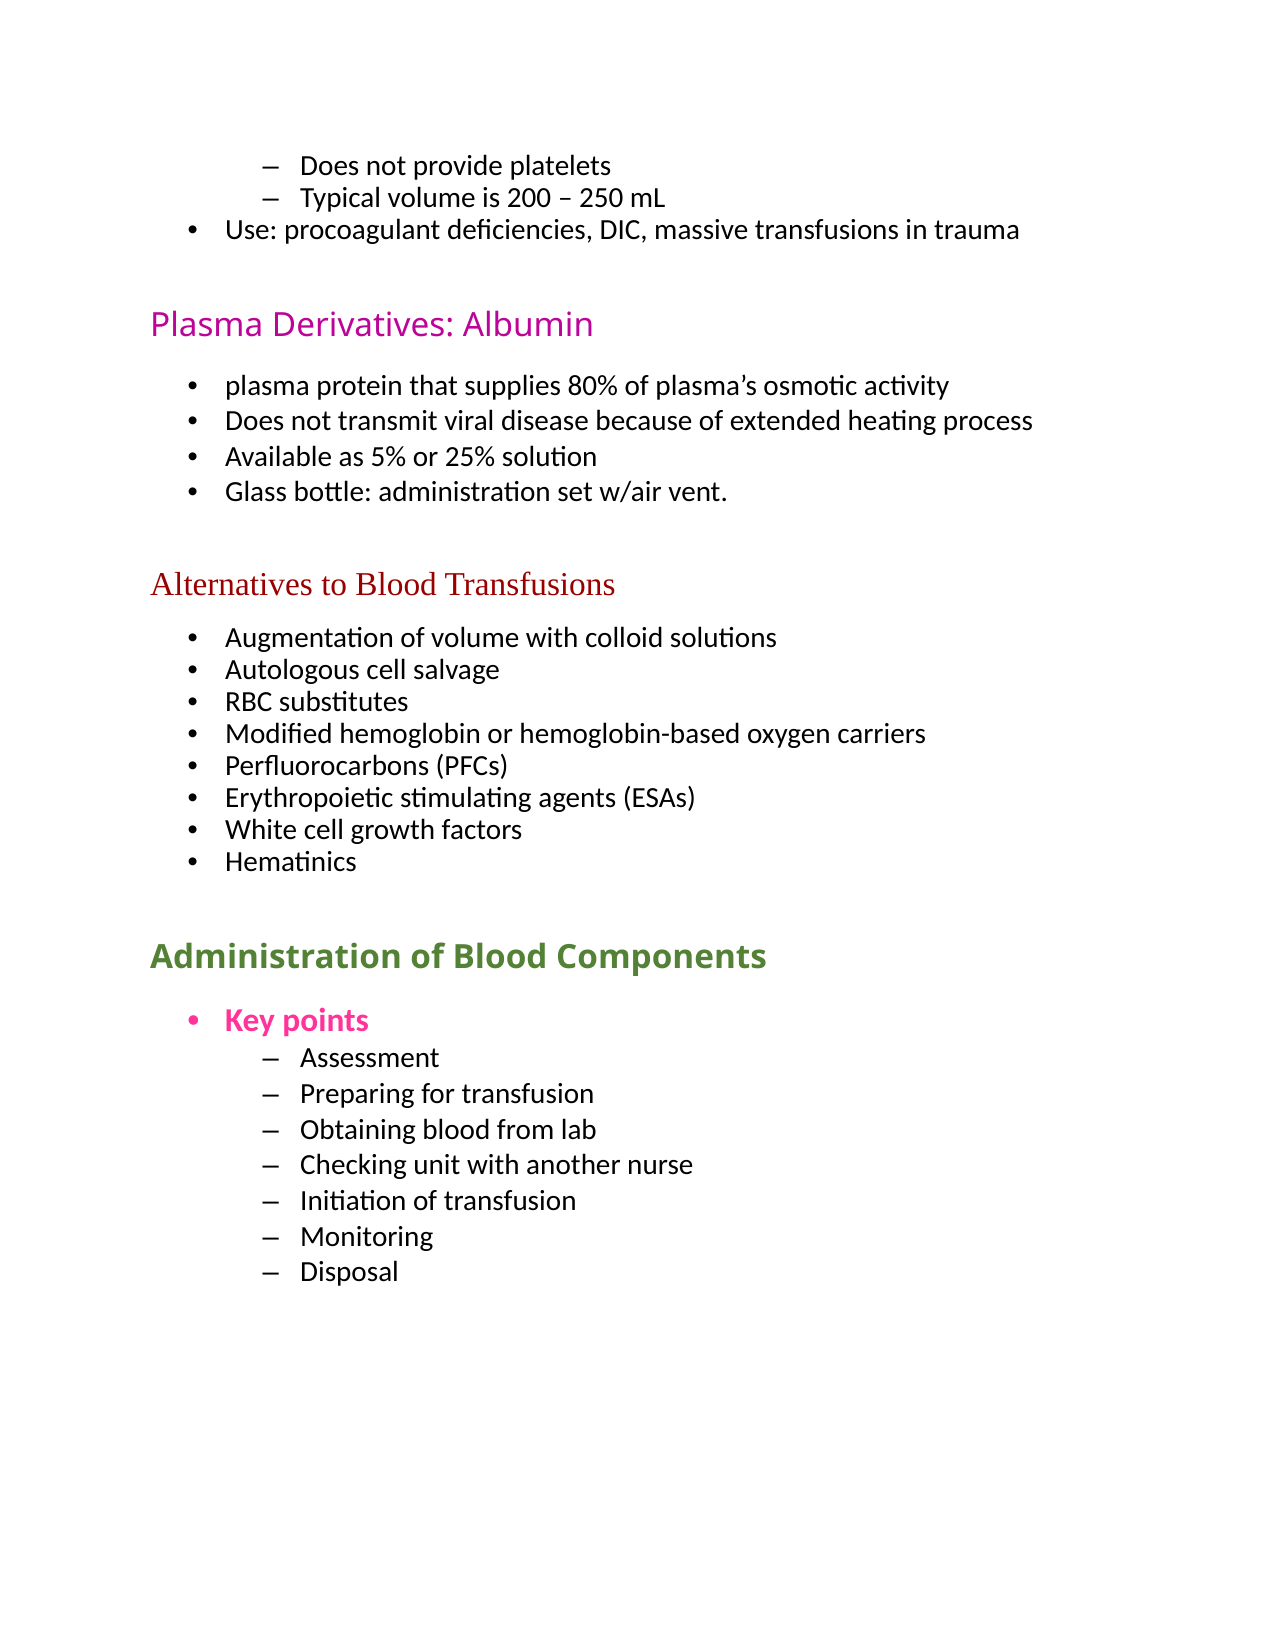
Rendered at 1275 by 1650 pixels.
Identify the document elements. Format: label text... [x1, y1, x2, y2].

list Perfluorocarbons (PFCs) [187, 750, 1125, 782]
list Preparing for transfusion [262, 1075, 1125, 1111]
list Monitoring [262, 1218, 1125, 1253]
list Augmentation of volume with colloid solutions [187, 622, 1125, 654]
list Available as 5% or 25% solution [187, 438, 1125, 473]
text Administration of Blood Components [150, 933, 1125, 979]
list RBC substitutes [187, 686, 1125, 718]
list Hematinics [187, 846, 1125, 878]
list Does not provide platelets [262, 150, 1125, 182]
list Assessment [262, 1039, 1125, 1075]
text Plasma Derivatives: Albumin [150, 301, 1125, 346]
list Autologous cell salvage [187, 654, 1125, 686]
list Typical volume is 200 – 250 mL [262, 182, 1125, 214]
list plasma protein that supplies 80% of plasma’s osmotic activity [187, 367, 1125, 402]
list Disposal [262, 1253, 1125, 1289]
list Erythropoietic stimulating agents (ESAs) [187, 782, 1125, 814]
list Modified hemoglobin or hemoglobin-based oxygen carriers [187, 718, 1125, 750]
list White cell growth factors [187, 814, 1125, 846]
list Obtaining blood from lab [262, 1111, 1125, 1146]
list Does not transmit viral disease because of extended heating process [187, 402, 1125, 438]
list Initiation of transfusion [262, 1182, 1125, 1218]
list Checking unit with another nurse [262, 1146, 1125, 1182]
list Key points [187, 999, 1125, 1039]
list Use: procoagulant deficiencies, DIC, massive transfusions in trauma [187, 214, 1125, 246]
list Glass bottle: administration set w/air vent. [187, 473, 1125, 509]
text Alternatives to Blood Transfusions [150, 564, 1125, 603]
